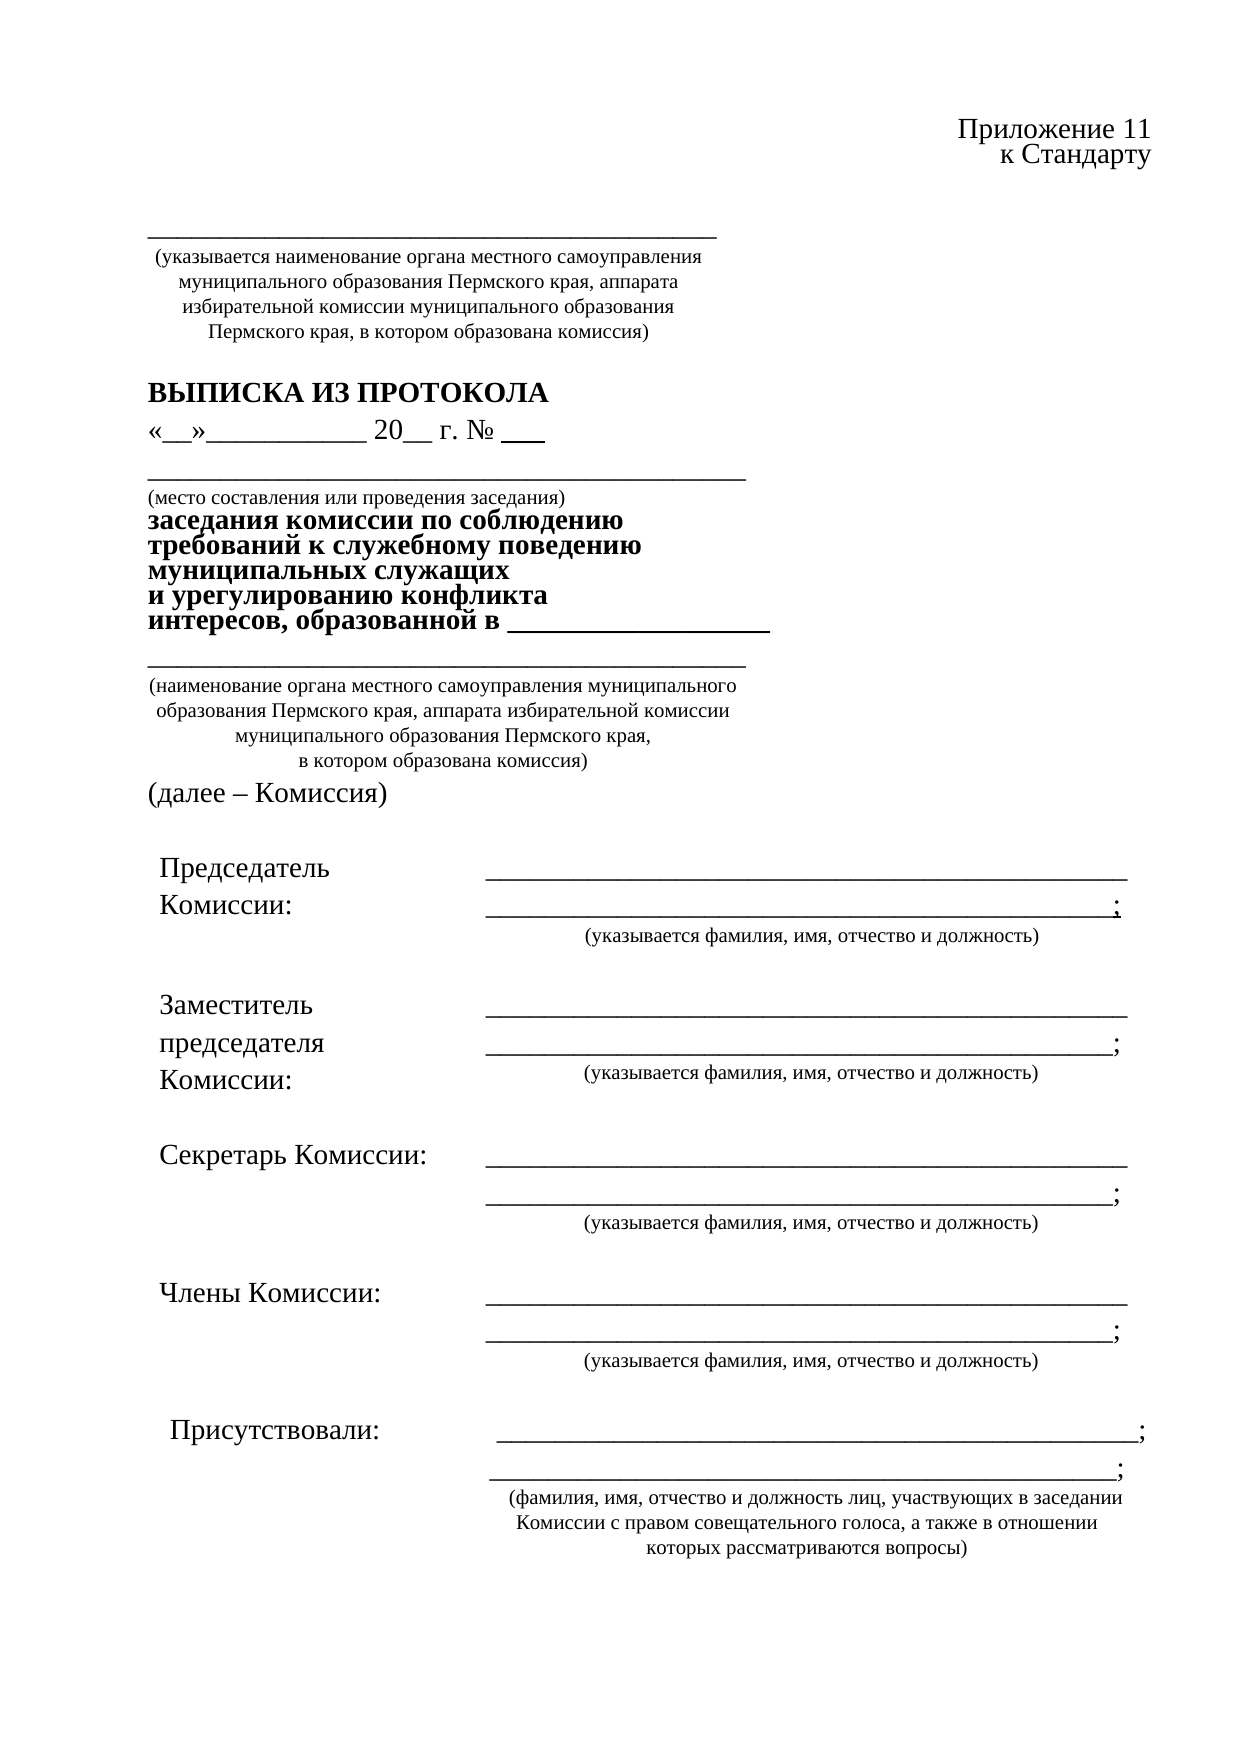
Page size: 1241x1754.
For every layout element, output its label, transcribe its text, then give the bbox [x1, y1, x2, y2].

table_header _______________________________________________________________________________________; (указывается фамилия, имя, отчество и должность) [474, 947, 1148, 1097]
text (далее – Комиссия) [148, 772, 1152, 810]
text _________________________________________ [148, 447, 1152, 485]
table_cell _______________________________________________________________________________________; (указывается фамилия, имя, отчество и должность) [474, 1235, 1148, 1372]
text Выписка из ПРОТОКОЛа [148, 372, 1152, 410]
text к Стандарту [148, 143, 1152, 168]
table_header ___________________________________________; (фамилия, имя, отчество и должность лиц, участвующих в заседании Комиссии с правом совещательного голоса, а также в отношении которых рассматриваются вопросы) [148, 1447, 1137, 1560]
text (наименование органа местного самоуправления муниципального [148, 672, 738, 697]
table_cell _______________________________________________________________________________________; (указывается фамилия, имя, отчество и должность) [474, 1097, 1148, 1235]
text (указывается наименование органа местного самоуправления муниципального образования Пермского края, аппарата избирательной комиссии муниципального образования Пермского края, в котором образована комиссия) [148, 243, 709, 343]
text муниципального образования Пермского края, [148, 722, 738, 747]
table_cell Секретарь Комиссии: [148, 1097, 474, 1235]
text _______________________________________ [148, 206, 1152, 243]
table_cell Члены Комиссии: [148, 1235, 474, 1372]
text (место составления или проведения заседания) [148, 485, 1152, 510]
table_header Председатель Комиссии: [148, 810, 474, 922]
text заседания комиссии по соблюдению требований к служебному поведению муниципальных служащих и урегулированию конфликта интересов, образованной в __________________ [148, 510, 1152, 635]
text Приложение 11 [148, 118, 1152, 143]
table_header _______________________________________________________________________________________; [474, 810, 1148, 922]
text _________________________________________ [148, 635, 1152, 672]
table_header Заместитель председателя Комиссии: [148, 947, 474, 1097]
text (указывается фамилия, имя, отчество и должность) [148, 922, 1152, 947]
text в котором образована комиссия) [148, 747, 738, 772]
text Присутствовали: ____________________________________________; [148, 1410, 1152, 1447]
text образования Пермского края, аппарата избирательной комиссии [148, 697, 738, 722]
text «__»___________ 20__ г. № ___ [148, 410, 1152, 447]
